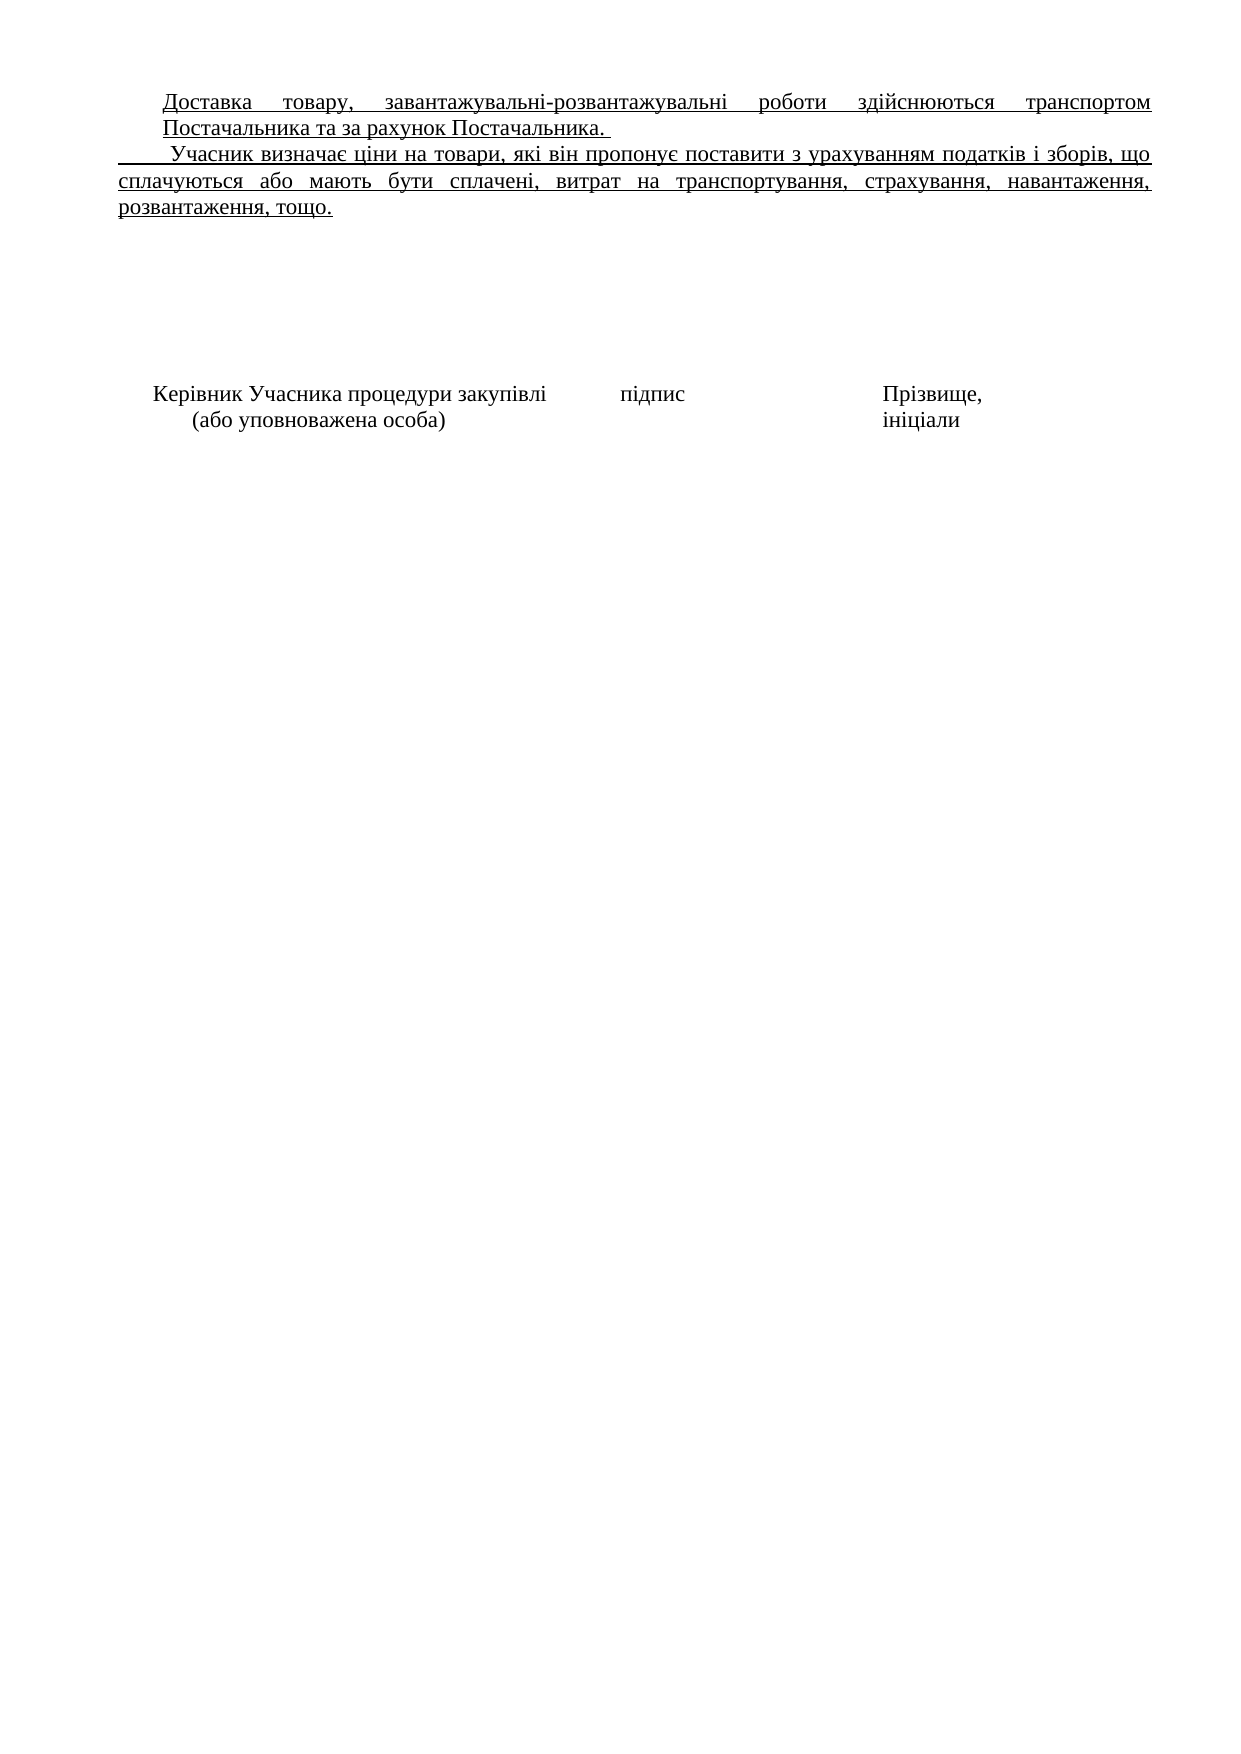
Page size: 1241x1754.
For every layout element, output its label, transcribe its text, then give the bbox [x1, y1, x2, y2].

text Учасник визначає ціни на товари, які він пропонує поставити з урахуванням податків і зборів, що сплачуються або мають бути сплачені, витрат на транспортування, страхування, навантаження, розвантаження, тощо. [118, 165, 1152, 190]
table_header підпис [609, 380, 871, 433]
text Доставка товару, завантажувальні-розвантажувальні роботи здійснюються транспортом Постачальника та за рахунок Постачальника. [162, 88, 1152, 111]
text Учасник визначає ціни на товари, які він пропонує поставити з урахуванням податків і зборів, що сплачуються або мають бути сплачені, витрат на транспортування, страхування, навантаження, розвантаження, тощо. [118, 191, 1152, 219]
table_header Керівник Учасника процедури закупівлі (або уповноважена особа) [44, 380, 609, 433]
text Доставка товару, завантажувальні-розвантажувальні роботи здійснюються транспортом Постачальника та за рахунок Постачальника. [162, 112, 1152, 141]
table_header Прізвище, ініціали [871, 380, 1240, 433]
text Учасник визначає ціни на товари, які він пропонує поставити з урахуванням податків і зборів, що сплачуються або мають бути сплачені, витрат на транспортування, страхування, навантаження, розвантаження, тощо. [118, 141, 1152, 163]
